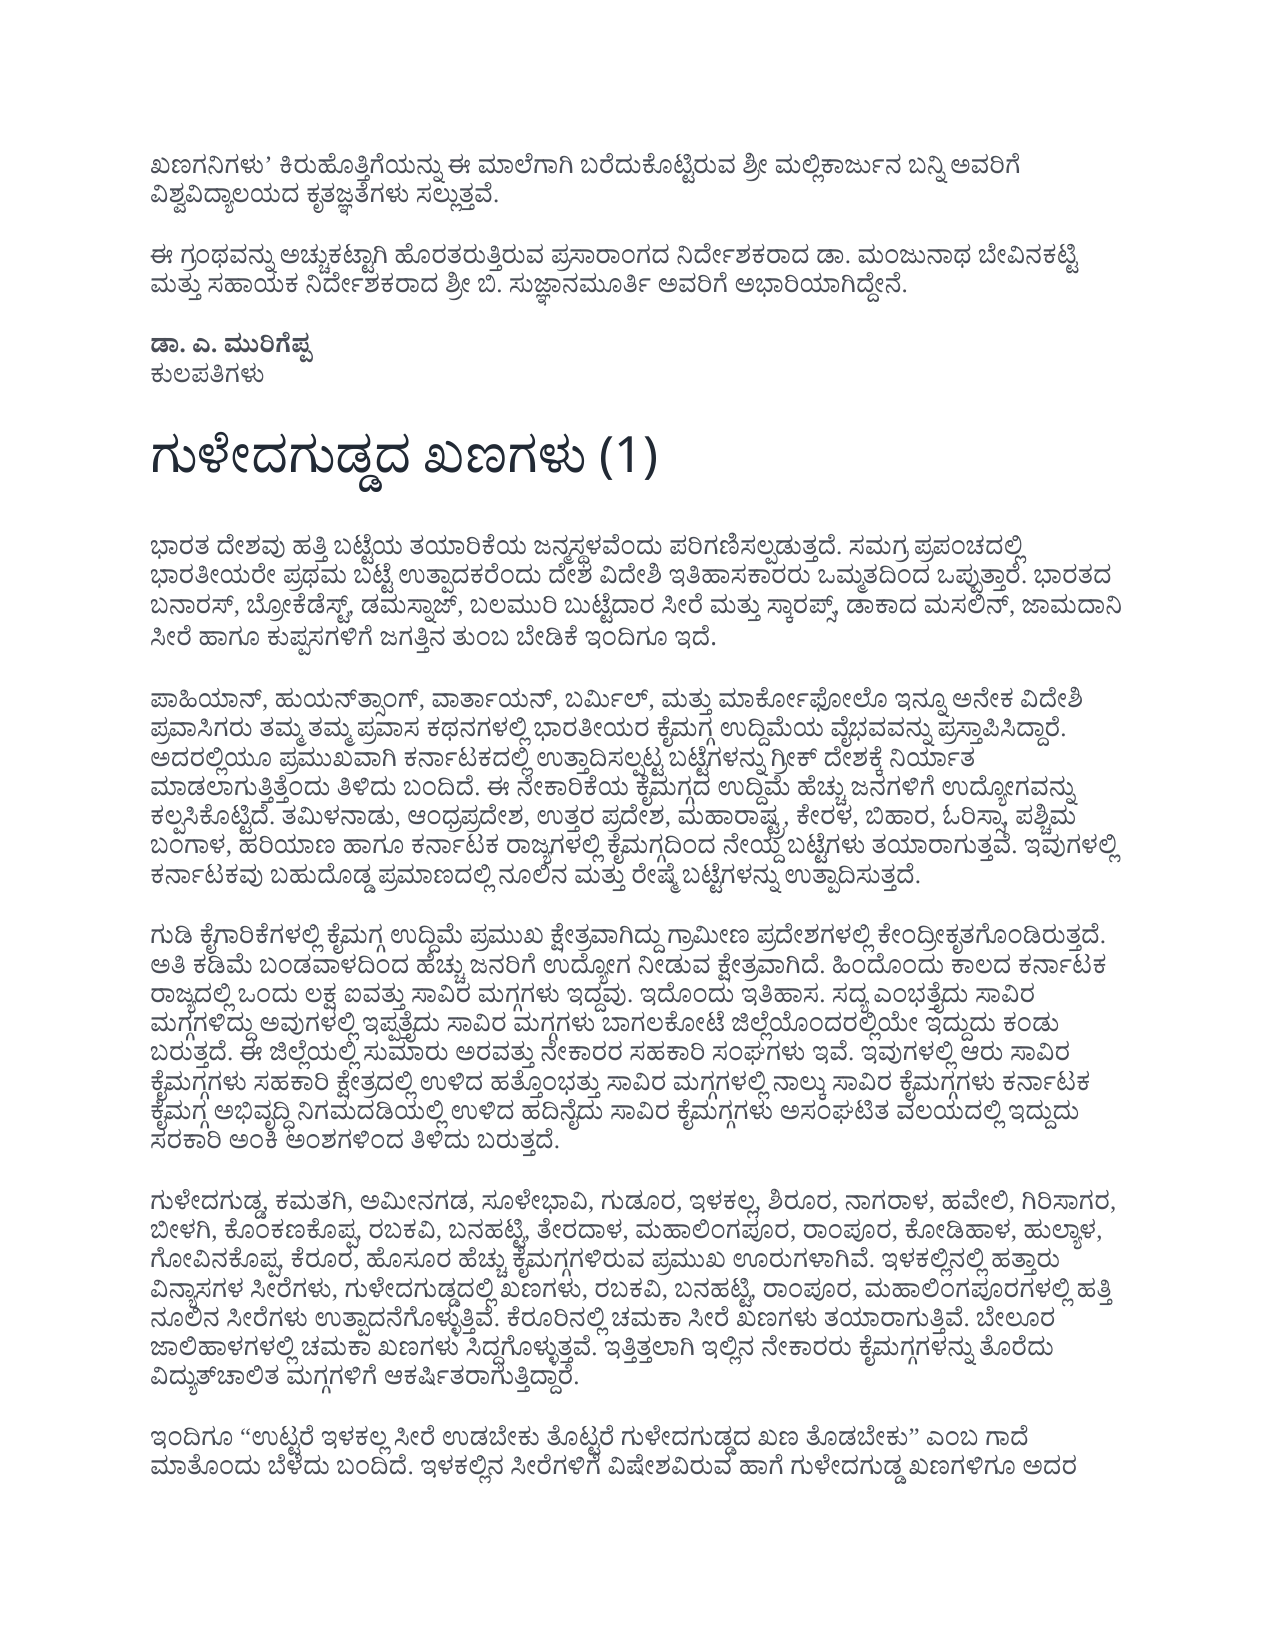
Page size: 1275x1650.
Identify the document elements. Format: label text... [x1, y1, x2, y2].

text ಡಾ. ಎ. ಮುರಿಗೆಪ್ಪ ಕುಲಪತಿಗಳು [150, 329, 1125, 388]
subtitle ಗುಳೇದಗುಡ್ಡದ ಖಣಗಳು (1) [150, 419, 1125, 487]
text ಪಾಹಿಯಾನ್‌, ಹುಯನ್‌ತ್ಸಾಂಗ್‌, ವಾರ್ತಾಯನ್‌, ಬರ್ಮಿಲ್‌, ಮತ್ತು ಮಾರ್ಕೋಫೋಲೊ ಇನ್ನೂ ಅನೇಕ ವಿದೇಶಿ ಪ್ರವಾಸಿಗರು ತಮ್ಮ ತಮ್ಮ ಪ್ರವಾಸ ಕಥನಗಳಲ್ಲಿ ಭಾರತೀಯರ ಕೈಮಗ್ಗ ಉದ್ದಿಮೆಯ ವೈಭವವನ್ನು ಪ್ರಸ್ತಾಪಿಸಿದ್ದಾರೆ. ಅದರಲ್ಲಿಯೂ ಪ್ರಮುಖವಾಗಿ ಕರ್ನಾಟಕದಲ್ಲಿ ಉತ್ತಾದಿಸಲ್ಪಟ್ಟ ಬಟ್ಟೆಗಳನ್ನು ಗ್ರೀಕ್‌ ದೇಶಕ್ಕೆ ನಿರ್ಯಾತ ಮಾಡಲಾಗುತ್ತಿತ್ತೆಂದು ತಿಳಿದು ಬಂದಿದೆ. ಈ ನೇಕಾರಿಕೆಯ ಕೈಮಗ್ಗದ ಉದ್ದಿಮೆ ಹೆಚ್ಚು ಜನಗಳಿಗೆ ಉದ್ಯೋಗವನ್ನು ಕಲ್ಪಸಿಕೊಟ್ಟಿದೆ. ತಮಿಳನಾಡು, ಆಂಧ್ರಪ್ರದೇಶ, ಉತ್ತರ ಪ್ರದೇಶ, ಮಹಾರಾಷ್ಟ್ರ, ಕೇರಳ, ಬಿಹಾರ, ಓರಿಸ್ಸಾ, ಪಶ್ಚಿಮ ಬಂಗಾಳ, ಹರಿಯಾಣ ಹಾಗೂ ಕರ್ನಾಟಕ ರಾಜ್ಯಗಳಲ್ಲಿ ಕೈಮಗ್ಗದಿಂದ ನೇಯ್ದ ಬಟ್ಟೆಗಳು ತಯಾರಾಗುತ್ತವೆ. ಇವುಗಳಲ್ಲಿ ಕರ್ನಾಟಕವು ಬಹುದೊಡ್ಡ ಪ್ರಮಾಣದಲ್ಲಿ ನೂಲಿನ ಮತ್ತು ರೇಷ್ಮೆ ಬಟ್ಟೆಗಳನ್ನು ಉತ್ಪಾದಿಸುತ್ತದೆ. [150, 684, 1125, 889]
text ಭಾರತ ದೇಶವು ಹತ್ತಿ ಬಟ್ಟೆಯ ತಯಾರಿಕೆಯ ಜನ್ಮಸ್ಥಳವೆಂದು ಪರಿಗಣಿಸಲ್ಪಡುತ್ತದೆ. ಸಮಗ್ರ ಪ್ರಪಂಚದಲ್ಲಿ ಭಾರತೀಯರೇ ಪ್ರಥಮ ಬಟ್ಟೆ ಉತ್ಪಾದಕರೆಂದು ದೇಶ ವಿದೇಶಿ ಇತಿಹಾಸಕಾರರು ಒಮ್ಮತದಿಂದ ಒಪ್ಪುತ್ತಾರೆ. ಭಾರತದ ಬನಾರಸ್‌, ಬ್ರೋಕೆಡೆಸ್ಟ್‌, ಡಮಸ್ನಾಜ್‌, ಬಲಮುರಿ ಬುಟ್ಟೆದಾರ ಸೀರೆ ಮತ್ತು ಸ್ಕಾರಪ್ಸ್‌, ಡಾಕಾದ ಮಸಲಿನ್‌, ಜಾಮದಾನಿ ಸೀರೆ ಹಾಗೂ ಕುಪ್ಪಸಗಳಿಗೆ ಜಗತ್ತಿನ ತುಂಬ ಬೇಡಿಕೆ ಇಂದಿಗೂ ಇದೆ. [150, 531, 1125, 653]
text ಈ ಗ್ರಂಥವನ್ನು ಅಚ್ಚುಕಟ್ಟಾಗಿ ಹೊರತರುತ್ತಿರುವ ಪ್ರಸಾರಾಂಗದ ನಿರ್ದೇಶಕರಾದ ಡಾ. ಮಂಜುನಾಥ ಬೇವಿನಕಟ್ಟಿ ಮತ್ತು ಸಹಾಯಕ ನಿರ್ದೇಶಕರಾದ ಶ್ರೀ ಬಿ. ಸುಜ್ಞಾನಮೂರ್ತಿ ಅವರಿಗೆ ಅಭಾರಿಯಾಗಿದ್ದೇನೆ. [150, 240, 1125, 298]
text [150, 1422, 1125, 1481]
text ಗುಡಿ ಕೈಗಾರಿಕೆಗಳಲ್ಲಿ ಕೈಮಗ್ಗ ಉದ್ದಿಮೆ ಪ್ರಮುಖ ಕ್ಷೇತ್ರವಾಗಿದ್ದು ಗ್ರಾಮೀಣ ಪ್ರದೇಶಗಳಲ್ಲಿ ಕೇಂದ್ರೀಕೃತಗೊಂಡಿರುತ್ತದೆ. ಅತಿ ಕಡಿಮೆ ಬಂಡವಾಳದಿಂದ ಹೆಚ್ಚು ಜನರಿಗೆ ಉದ್ಯೋಗ ನೀಡುವ ಕ್ಷೇತ್ರವಾಗಿದೆ. ಹಿಂದೊಂದು ಕಾಲದ ಕರ್ನಾಟಕ ರಾಜ್ಯದಲ್ಲಿ ಒಂದು ಲಕ್ಷ ಐವತ್ತು ಸಾವಿರ ಮಗ್ಗಗಳು ಇದ್ದವು. ಇದೊಂದು ಇತಿಹಾಸ. ಸದ್ಯ ಎಂಭತ್ತೈದು ಸಾವಿರ ಮಗ್ಗಗಳಿದ್ದು ಅವುಗಳಲ್ಲಿ ಇಪ್ಪತ್ತೈದು ಸಾವಿರ ಮಗ್ಗಗಳು ಬಾಗಲಕೋಟೆ ಜಿಲ್ಲೆಯೊಂದರಲ್ಲಿಯೇ ಇದ್ದುದು ಕಂಡು ಬರುತ್ತದೆ. ಈ ಜಿಲ್ಲೆಯಲ್ಲಿ ಸುಮಾರು ಅರವತ್ತು ನೇಕಾರರ ಸಹಕಾರಿ ಸಂಘಗಳು ಇವೆ. ಇವುಗಳಲ್ಲಿ ಆರು ಸಾವಿರ ಕೈಮಗ್ಗಗಳು ಸಹಕಾರಿ ಕ್ಷೇತ್ರದಲ್ಲಿ ಉಳಿದ ಹತ್ತೊಂಭತ್ತು ಸಾವಿರ ಮಗ್ಗಗಳಲ್ಲಿ ನಾಲ್ಕು ಸಾವಿರ ಕೈಮಗ್ಗಗಳು ಕರ್ನಾಟಕ ಕೈಮಗ್ಗ ಅಭಿವೃದ್ಧಿ ನಿಗಮದಡಿಯಲ್ಲಿ ಉಳಿದ ಹದಿನೈದು ಸಾವಿರ ಕೈಮಗ್ಗಗಳು ಅಸಂಘಟಿತ ವಲಯದಲ್ಲಿ ಇದ್ದುದು ಸರಕಾರಿ ಅಂಕಿ ಅಂಶಗಳಿಂದ ತಿಳಿದು ಬರುತ್ತದೆ. [150, 920, 1125, 1154]
text ಗುಳೇದಗುಡ್ಡ, ಕಮತಗಿ, ಅಮೀನಗಡ, ಸೂಳೇಭಾವಿ, ಗುಡೂರ, ಇಳಕಲ್ಲ, ಶಿರೂರ, ನಾಗರಾಳ, ಹವೇಲಿ, ಗಿರಿಸಾಗರ, ಬೀಳಗಿ, ಕೊಂಕಣಕೊಪ್ಪ, ರಬಕವಿ, ಬನಹಟ್ಟಿ, ತೇರದಾಳ, ಮಹಾಲಿಂಗಪೂರ, ರಾಂಪೂರ, ಕೋಡಿಹಾಳ, ಹುಲ್ಯಾಳ, ಗೋವಿನಕೊಪ್ಪ, ಕೆರೂರ, ಹೊಸೂರ ಹೆಚ್ಚು ಕೈಮಗ್ಗಗಳಿರುವ ಪ್ರಮುಖ ಊರುಗಳಾಗಿವೆ. ಇಳಕಲ್ಲಿನಲ್ಲಿ ಹತ್ತಾರು ವಿನ್ಯಾಸಗಳ ಸೀರೆಗಳು, ಗುಳೇದಗುಡ್ಡದಲ್ಲಿ ಖಣಗಳು, ರಬಕವಿ, ಬನಹಟ್ಟಿ, ರಾಂಪೂರ, ಮಹಾಲಿಂಗಪೂರಗಳಲ್ಲಿ ಹತ್ತಿ ನೂಲಿನ ಸೀರೆಗಳು ಉತ್ಪಾದನೆಗೊಳ್ಳುತ್ತಿವೆ. ಕೆರೂರಿನಲ್ಲಿ ಚಮಕಾ ಸೀರೆ ಖಣಗಳು ತಯಾರಾಗುತ್ತಿವೆ. ಬೇಲೂರ ಜಾಲಿಹಾಳಗಳಲ್ಲಿ ಚಮಕಾ ಖಣಗಳು ಸಿದ್ಧಗೊಳ್ಳುತ್ತವೆ. ಇತ್ತಿತ್ತಲಾಗಿ ಇಲ್ಲಿನ ನೇಕಾರರು ಕೈಮಗ್ಗಗಳನ್ನು ತೊರೆದು ವಿದ್ಯುತ್‌ಚಾಲಿತ ಮಗ್ಗಗಳಿಗೆ ಆಕರ್ಷಿತರಾಗುತ್ತಿದ್ದಾರೆ. [150, 1186, 1125, 1391]
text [150, 150, 1125, 208]
